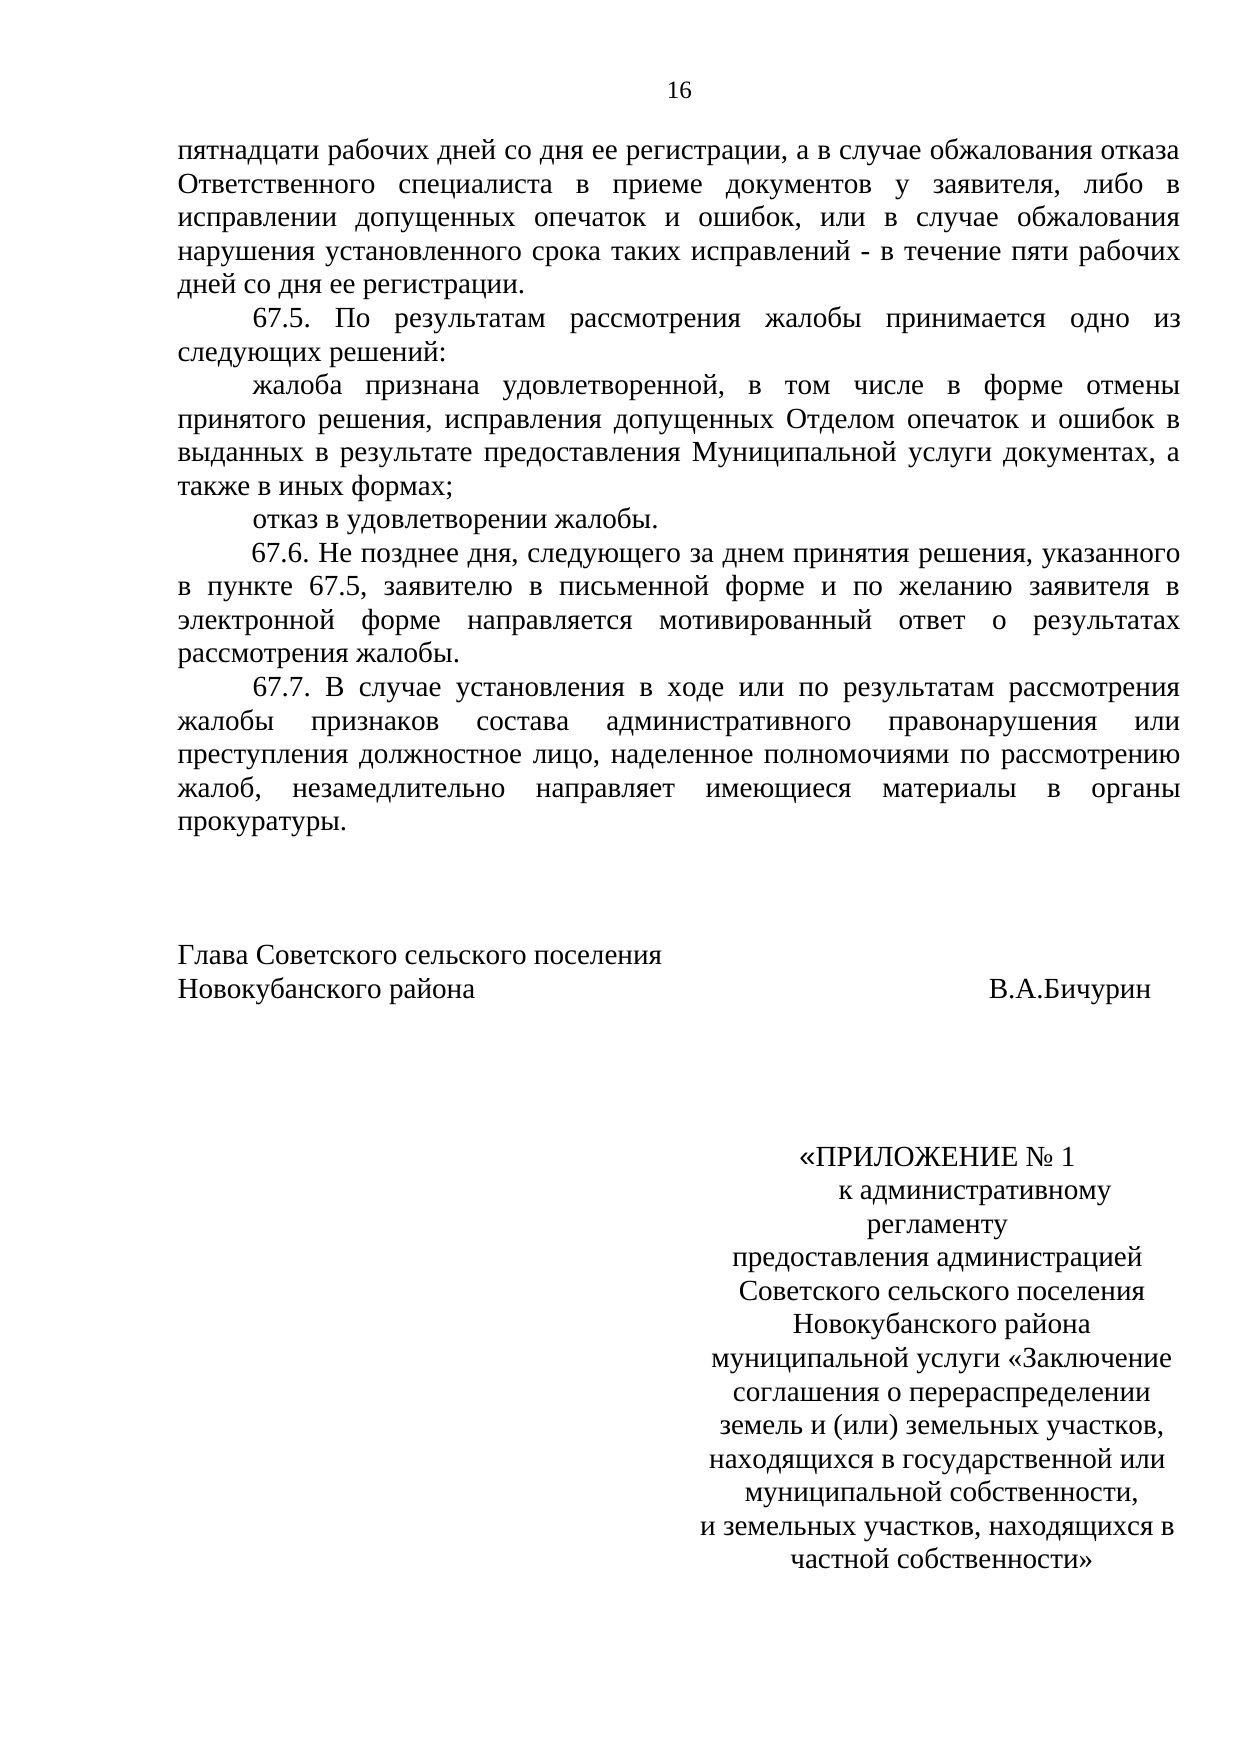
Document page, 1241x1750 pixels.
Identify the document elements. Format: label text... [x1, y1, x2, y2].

text 67.5. По результатам рассмотрения жалобы принимается одно из следующих решений: [177, 300, 1181, 367]
text Новокубанского района В.А.Бичурин [177, 971, 1181, 1004]
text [177, 132, 1181, 300]
text 67.7. В случае установления в ходе или по результатам рассмотрения жалобы признаков состава административного правонарушения или преступления должностное лицо, наделенное полномочиями по рассмотрению жалоб, незамедлительно направляет имеющиеся материалы в органы прокуратуры. [177, 669, 1181, 837]
text «ПРИЛОЖЕНИЕ № 1 [620, 1139, 1181, 1172]
text отказ в удовлетворении жалобы. [177, 501, 1181, 535]
text жалоба признана удовлетворенной, в том числе в форме отмены принятого решения, исправления допущенных Отделом опечаток и ошибок в выданных в результате предоставления Муниципальной услуги документах, а также в иных формах; [177, 367, 1181, 501]
text 67.6. Не позднее дня, следующего за днем принятия решения, указанного в пункте 67.5, заявителю в письменной форме и по желанию заявителя в электронной форме направляется мотивированный ответ о результатах рассмотрения жалобы. [177, 535, 1181, 669]
text находящихся в государственной или муниципальной собственности, [693, 1441, 1181, 1508]
text к административному регламенту [693, 1172, 1181, 1239]
text предоставления администрацией Советского сельского поселения Новокубанского района муниципальной услуги «Заключение соглашения о перераспределении земель и (или) земельных участков, [693, 1239, 1181, 1441]
text Глава Советского сельского поселения [177, 937, 1181, 971]
text и земельных участков, находящихся в частной собственности» [693, 1508, 1181, 1575]
